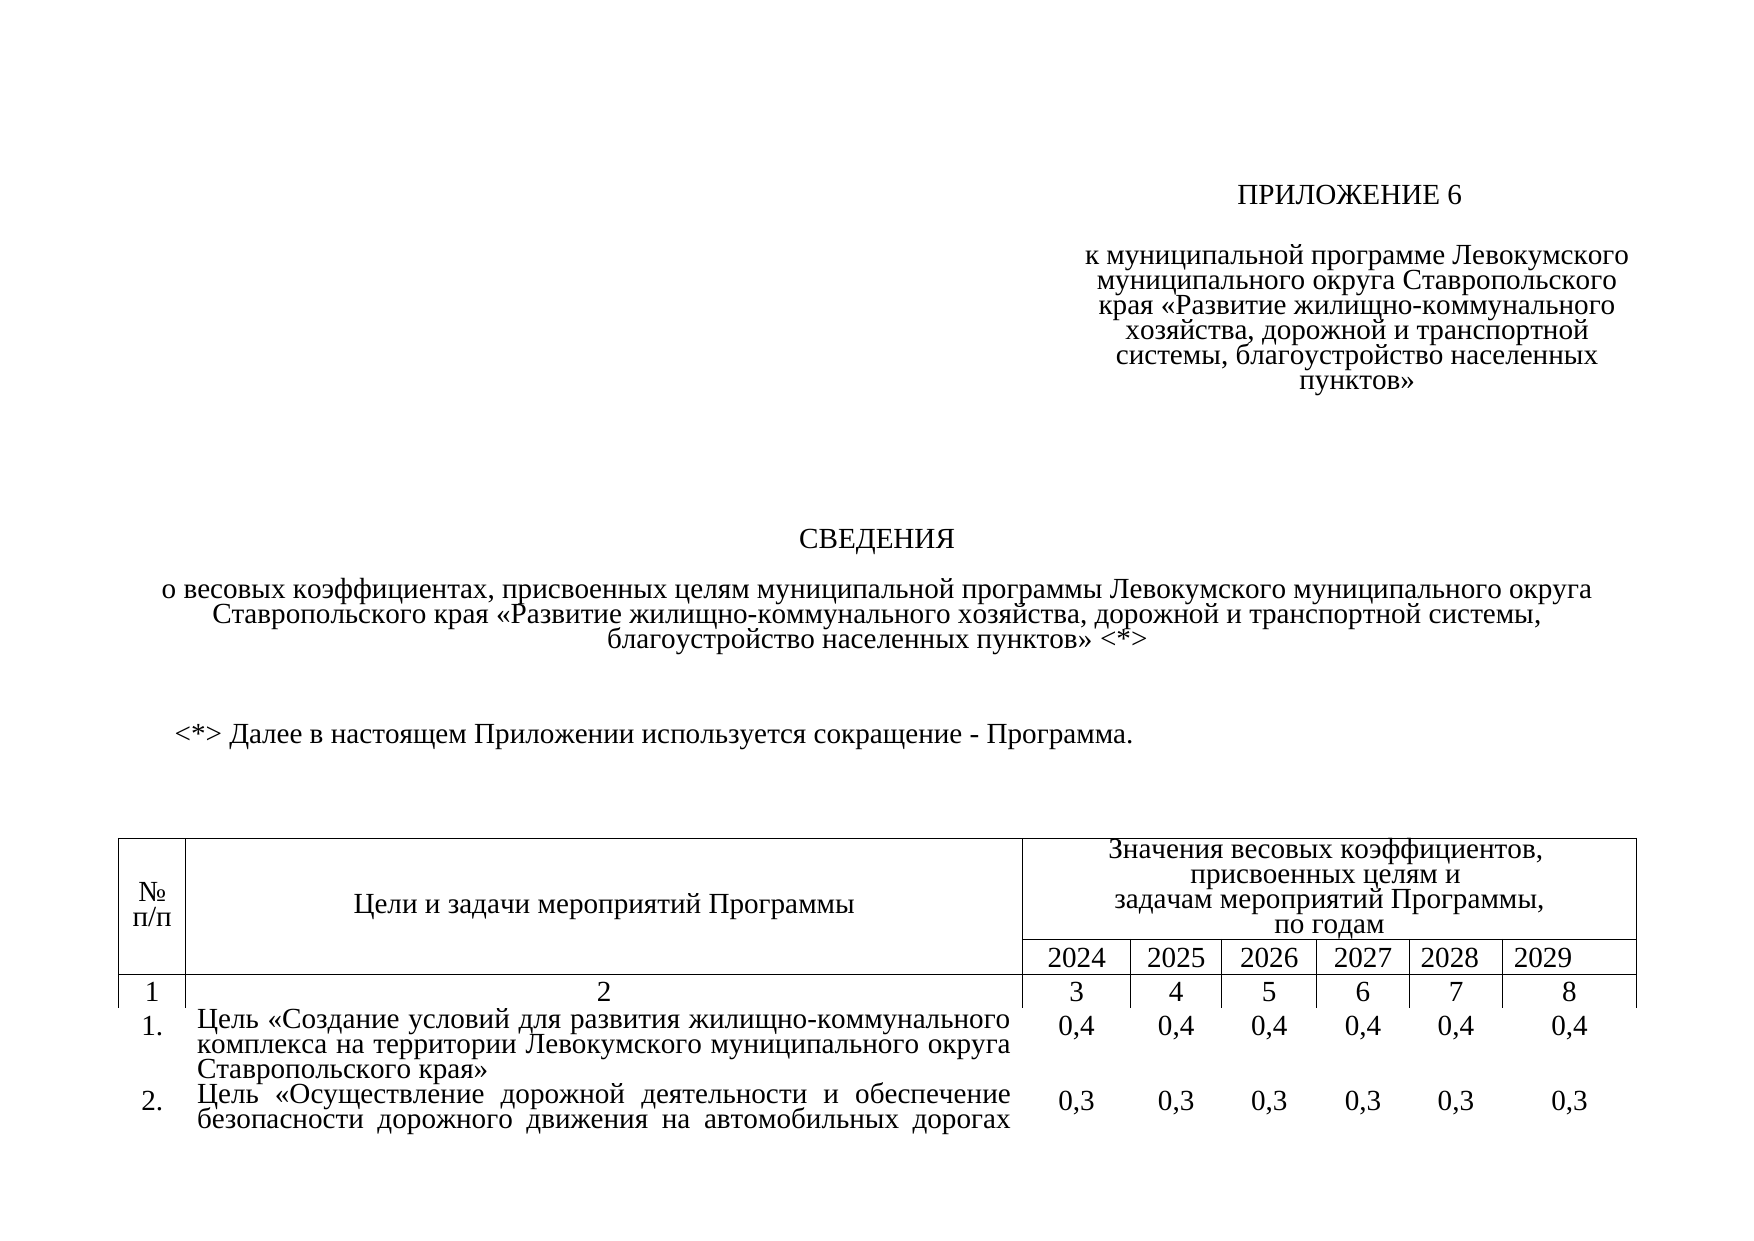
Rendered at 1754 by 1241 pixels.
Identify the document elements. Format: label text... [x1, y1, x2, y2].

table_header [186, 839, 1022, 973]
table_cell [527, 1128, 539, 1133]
text к муниципальной программе Левокумского [1078, 244, 1636, 269]
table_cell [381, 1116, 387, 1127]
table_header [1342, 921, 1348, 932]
text о весовых коэффициентах, присвоенных целям муниципальной программы Левокумского муниципального округа Ставропольского края «Развитие жилищно-коммунального хозяйства, дорожной и транспортной системы, [118, 578, 1636, 628]
text <*> Далее в настоящем Приложении используется сокращение - Программа. [118, 716, 1636, 750]
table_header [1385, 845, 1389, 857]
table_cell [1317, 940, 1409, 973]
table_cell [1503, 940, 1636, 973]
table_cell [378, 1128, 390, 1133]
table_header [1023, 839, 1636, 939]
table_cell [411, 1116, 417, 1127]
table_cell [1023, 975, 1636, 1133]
text ПРИЛОЖЕНИЕ 6 [1063, 177, 1636, 211]
text благоустройство населенных пунктов» <*> [118, 628, 1636, 653]
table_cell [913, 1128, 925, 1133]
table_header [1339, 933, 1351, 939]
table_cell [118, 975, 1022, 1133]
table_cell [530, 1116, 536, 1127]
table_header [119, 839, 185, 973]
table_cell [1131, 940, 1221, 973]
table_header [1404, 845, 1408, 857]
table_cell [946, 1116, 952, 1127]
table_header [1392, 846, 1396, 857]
text СВЕДЕНИЯ [118, 528, 1636, 553]
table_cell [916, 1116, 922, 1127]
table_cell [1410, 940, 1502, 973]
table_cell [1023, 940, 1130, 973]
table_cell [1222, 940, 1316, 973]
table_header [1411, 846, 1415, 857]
text муниципального округа Ставропольского края «Развитие жилищно-коммунального хозяйства, дорожной и транспортной системы, благоустройство населенных пунктов» [1078, 269, 1636, 394]
